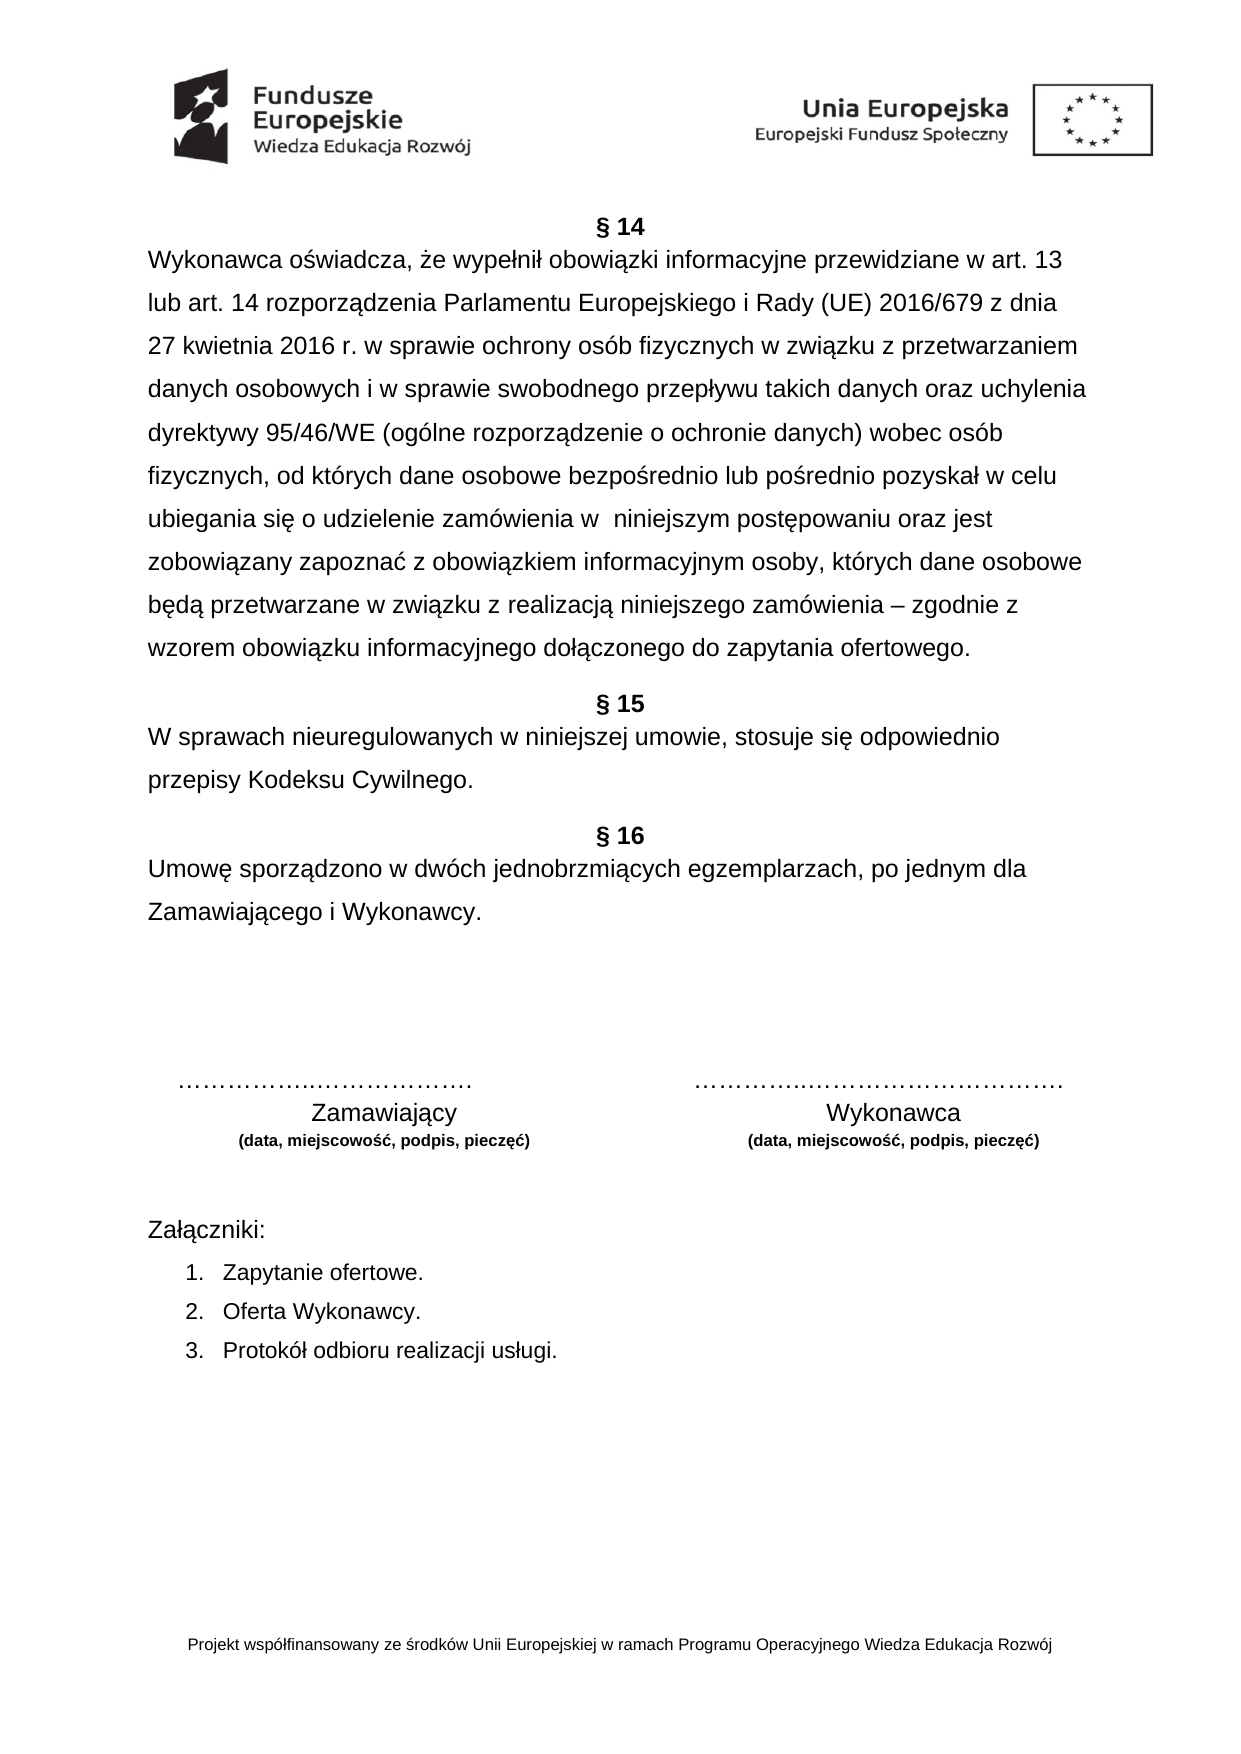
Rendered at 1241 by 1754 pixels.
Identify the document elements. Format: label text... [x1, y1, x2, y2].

text Umowę sporządzono w dwóch jednobrzmiących egzemplarzach, po jednym dla Zamawiającego i Wykonawcy. [148, 854, 1093, 926]
text ……………..………………. …………..…………………………. [148, 1065, 1093, 1094]
text W sprawach nieuregulowanych w niniejszej umowie, stosuje się odpowiednio przepisy Kodeksu Cywilnego. [148, 722, 1093, 794]
text (data, miejscowość, podpis, pieczęć) [185, 1131, 583, 1150]
text Załączniki: [148, 1215, 1093, 1244]
text Wykonawca [694, 1098, 1093, 1127]
text (data, miejscowość, podpis, pieczęć) [694, 1131, 1093, 1150]
picture [147, 44, 1184, 186]
text Wykonawca oświadcza, że wypełnił obowiązki informacyjne przewidziane w art. 13 lub art. 14 rozporządzenia Parlamentu Europejskiego i Rady (UE) 2016/679 z dnia 27 kwietnia 2016 r. w sprawie ochrony osób fizycznych w związku z przetwarzaniem danych osobowych i w sprawie swobodnego przepływu takich danych oraz uchylenia dyrektywy 95/46/WE (ogólne rozporządzenie o ochronie danych) wobec osób fizycznych, od których dane osobowe bezpośrednio lub pośrednio pozyskał w celu ubiegania się o udzielenie zamówienia w niniejszym postępowaniu oraz jest zobowiązany zapoznać z obowiązkiem informacyjnym osoby, których dane osobowe będą przetwarzane w związku z realizacją niniejszego zamówienia – zgodnie z wzorem obowiązku informacyjnego dołączonego do zapytania ofertowego. [148, 245, 1093, 662]
list Zapytanie ofertowe. [185, 1258, 1093, 1285]
text § 14 [148, 212, 1093, 241]
list Oferta Wykonawcy. [185, 1298, 1093, 1324]
text Zamawiający [185, 1098, 583, 1127]
text § 16 [148, 821, 1093, 849]
text § 15 [148, 689, 1093, 718]
list Protokół odbioru realizacji usługi. [185, 1337, 1093, 1364]
